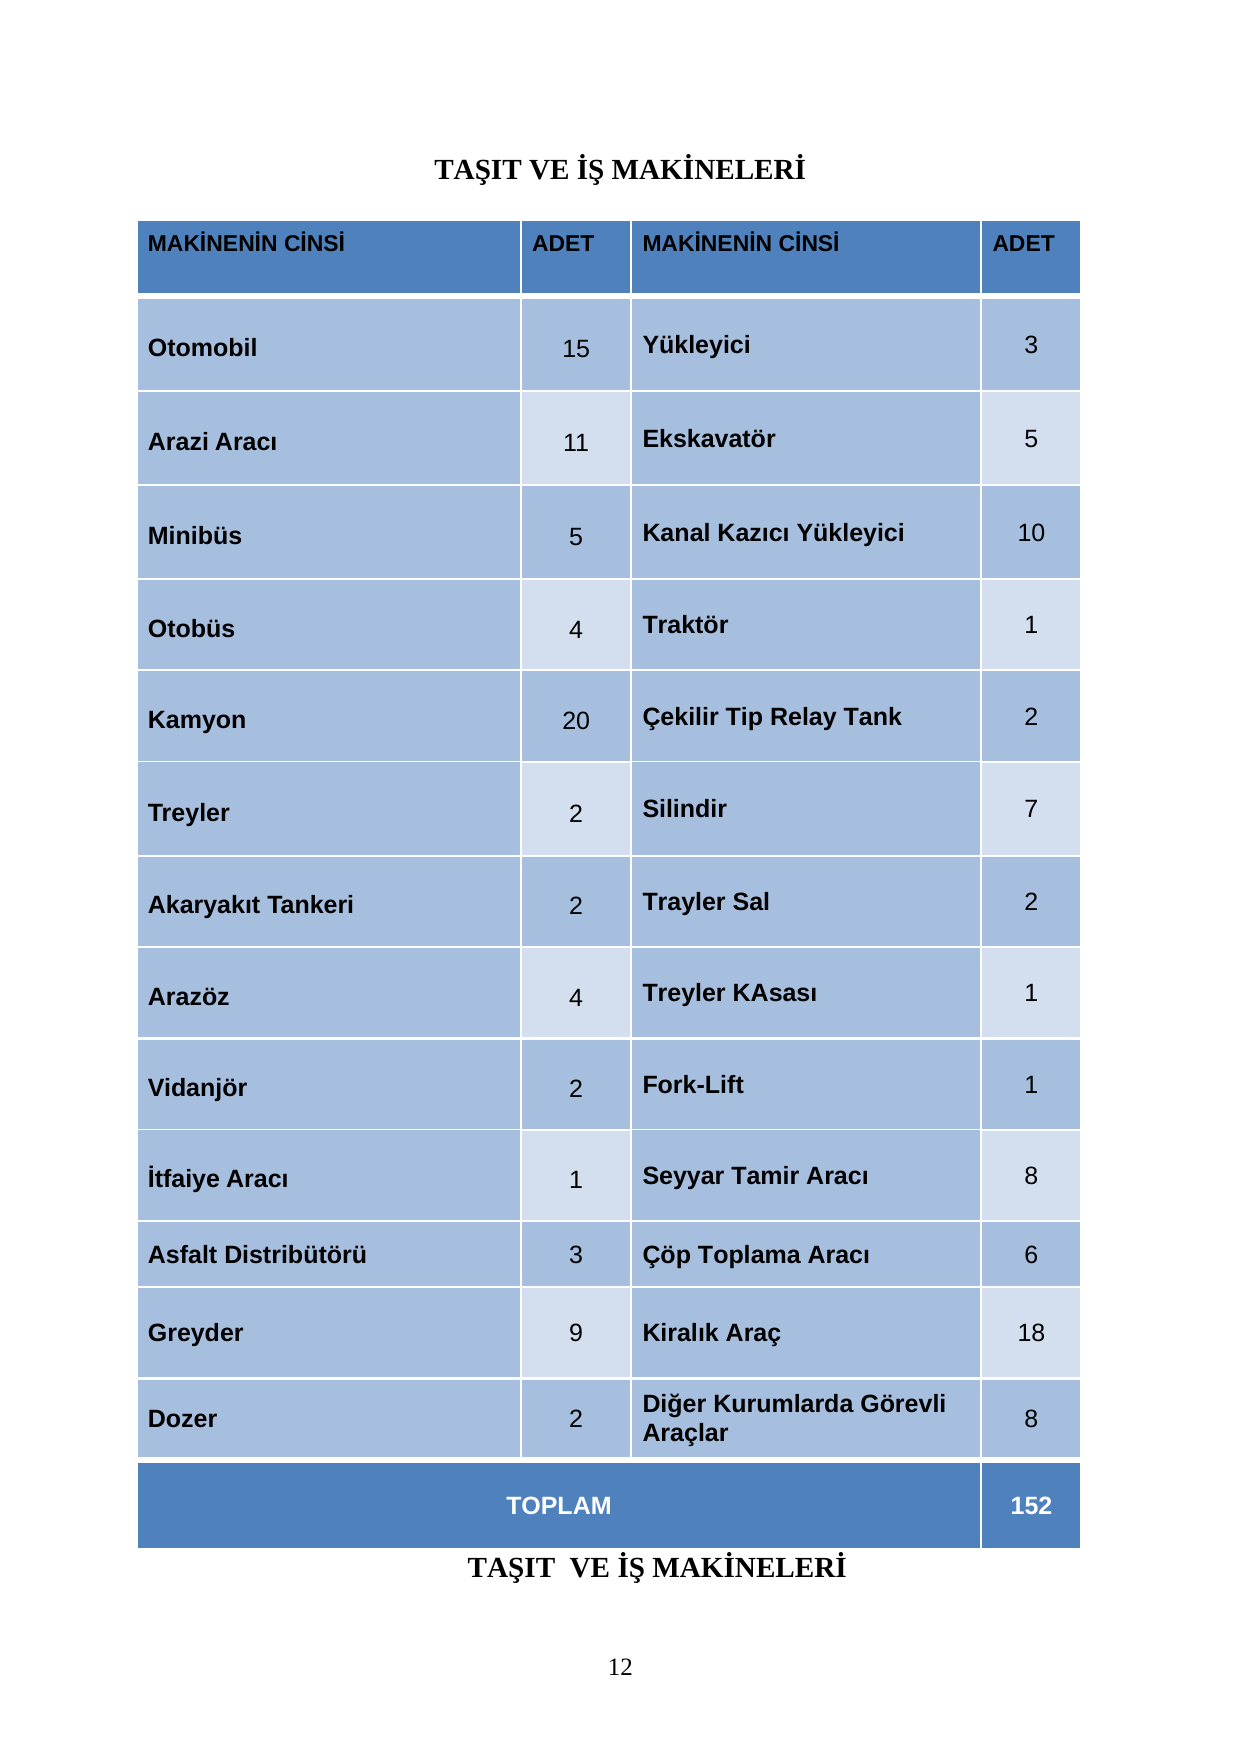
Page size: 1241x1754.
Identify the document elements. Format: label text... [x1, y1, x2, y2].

table_cell Vidanjör [138, 1040, 520, 1129]
table_cell Yükleyici [632, 299, 980, 390]
table_cell 1 [982, 1040, 1080, 1129]
table_cell TOPLAM [138, 1463, 980, 1548]
table_header ADET [522, 221, 630, 293]
table_cell 3 [522, 1222, 630, 1286]
table_cell 3 [982, 299, 1080, 390]
table_cell Arazöz [138, 948, 520, 1037]
table_cell 6 [982, 1222, 1080, 1286]
table_cell Akaryakıt Tankeri [138, 857, 520, 946]
table_cell Fork-Lift [632, 1040, 980, 1129]
table_cell Kanal Kazıcı Yükleyici [632, 486, 980, 578]
table_cell 8 [982, 1380, 1080, 1457]
table_cell 15 [522, 299, 630, 390]
table_cell 1 [982, 580, 1080, 669]
table_cell Otobüs [138, 580, 520, 669]
table_cell Treyler KAsası [632, 948, 980, 1037]
table_cell 2 [982, 671, 1080, 761]
table_cell 4 [522, 580, 630, 669]
table_cell 4 [522, 948, 630, 1037]
table_cell Asfalt Distribütörü [138, 1222, 520, 1286]
table_cell 10 [982, 486, 1080, 578]
table_cell Otomobil [138, 299, 520, 390]
table_cell 2 [522, 1380, 630, 1457]
table_cell 7 [982, 763, 1080, 855]
table_cell Traktör [632, 580, 980, 669]
table_cell 18 [982, 1288, 1080, 1377]
table_cell Arazi Aracı [138, 392, 520, 484]
table_cell Diğer Kurumlarda Görevli Araçlar [632, 1380, 980, 1457]
table_cell 1 [522, 1131, 630, 1220]
table_cell 152 [982, 1463, 1080, 1548]
table_cell Dozer [138, 1380, 520, 1457]
table_cell 11 [522, 392, 630, 484]
table_cell Seyyar Tamir Aracı [632, 1130, 980, 1220]
table_cell Treyler [138, 762, 520, 855]
table_cell İtfaiye Aracı [138, 1130, 520, 1220]
table_cell 1 [982, 948, 1080, 1037]
table_cell Trayler Sal [632, 857, 980, 946]
table_cell 2 [522, 857, 630, 946]
table_cell Kamyon [138, 671, 520, 761]
table_header MAKİNENİN CİNSİ [138, 221, 520, 293]
text TAŞIT VE İŞ MAKİNELERİ [221, 1550, 1093, 1583]
text TAŞIT VE İŞ MAKİNELERİ [148, 152, 1093, 185]
table_cell 5 [982, 392, 1080, 484]
table_header MAKİNENİN CİNSİ [632, 221, 980, 293]
table_cell Kiralık Araç [632, 1288, 980, 1377]
table_cell 9 [522, 1288, 630, 1377]
table_cell 20 [522, 671, 630, 761]
table_header ADET [982, 221, 1080, 293]
table_cell Greyder [138, 1288, 520, 1377]
table_cell 8 [982, 1131, 1080, 1220]
table_cell 2 [522, 1040, 630, 1129]
table_cell 2 [522, 763, 630, 855]
table_cell Ekskavatör [632, 392, 980, 484]
table_cell Çöp Toplama Aracı [632, 1222, 980, 1286]
table_cell Silindir [632, 762, 980, 855]
table_cell 5 [522, 486, 630, 578]
table_cell 2 [982, 857, 1080, 946]
table_cell Çekilir Tip Relay Tank [632, 671, 980, 761]
table_cell Minibüs [138, 486, 520, 578]
